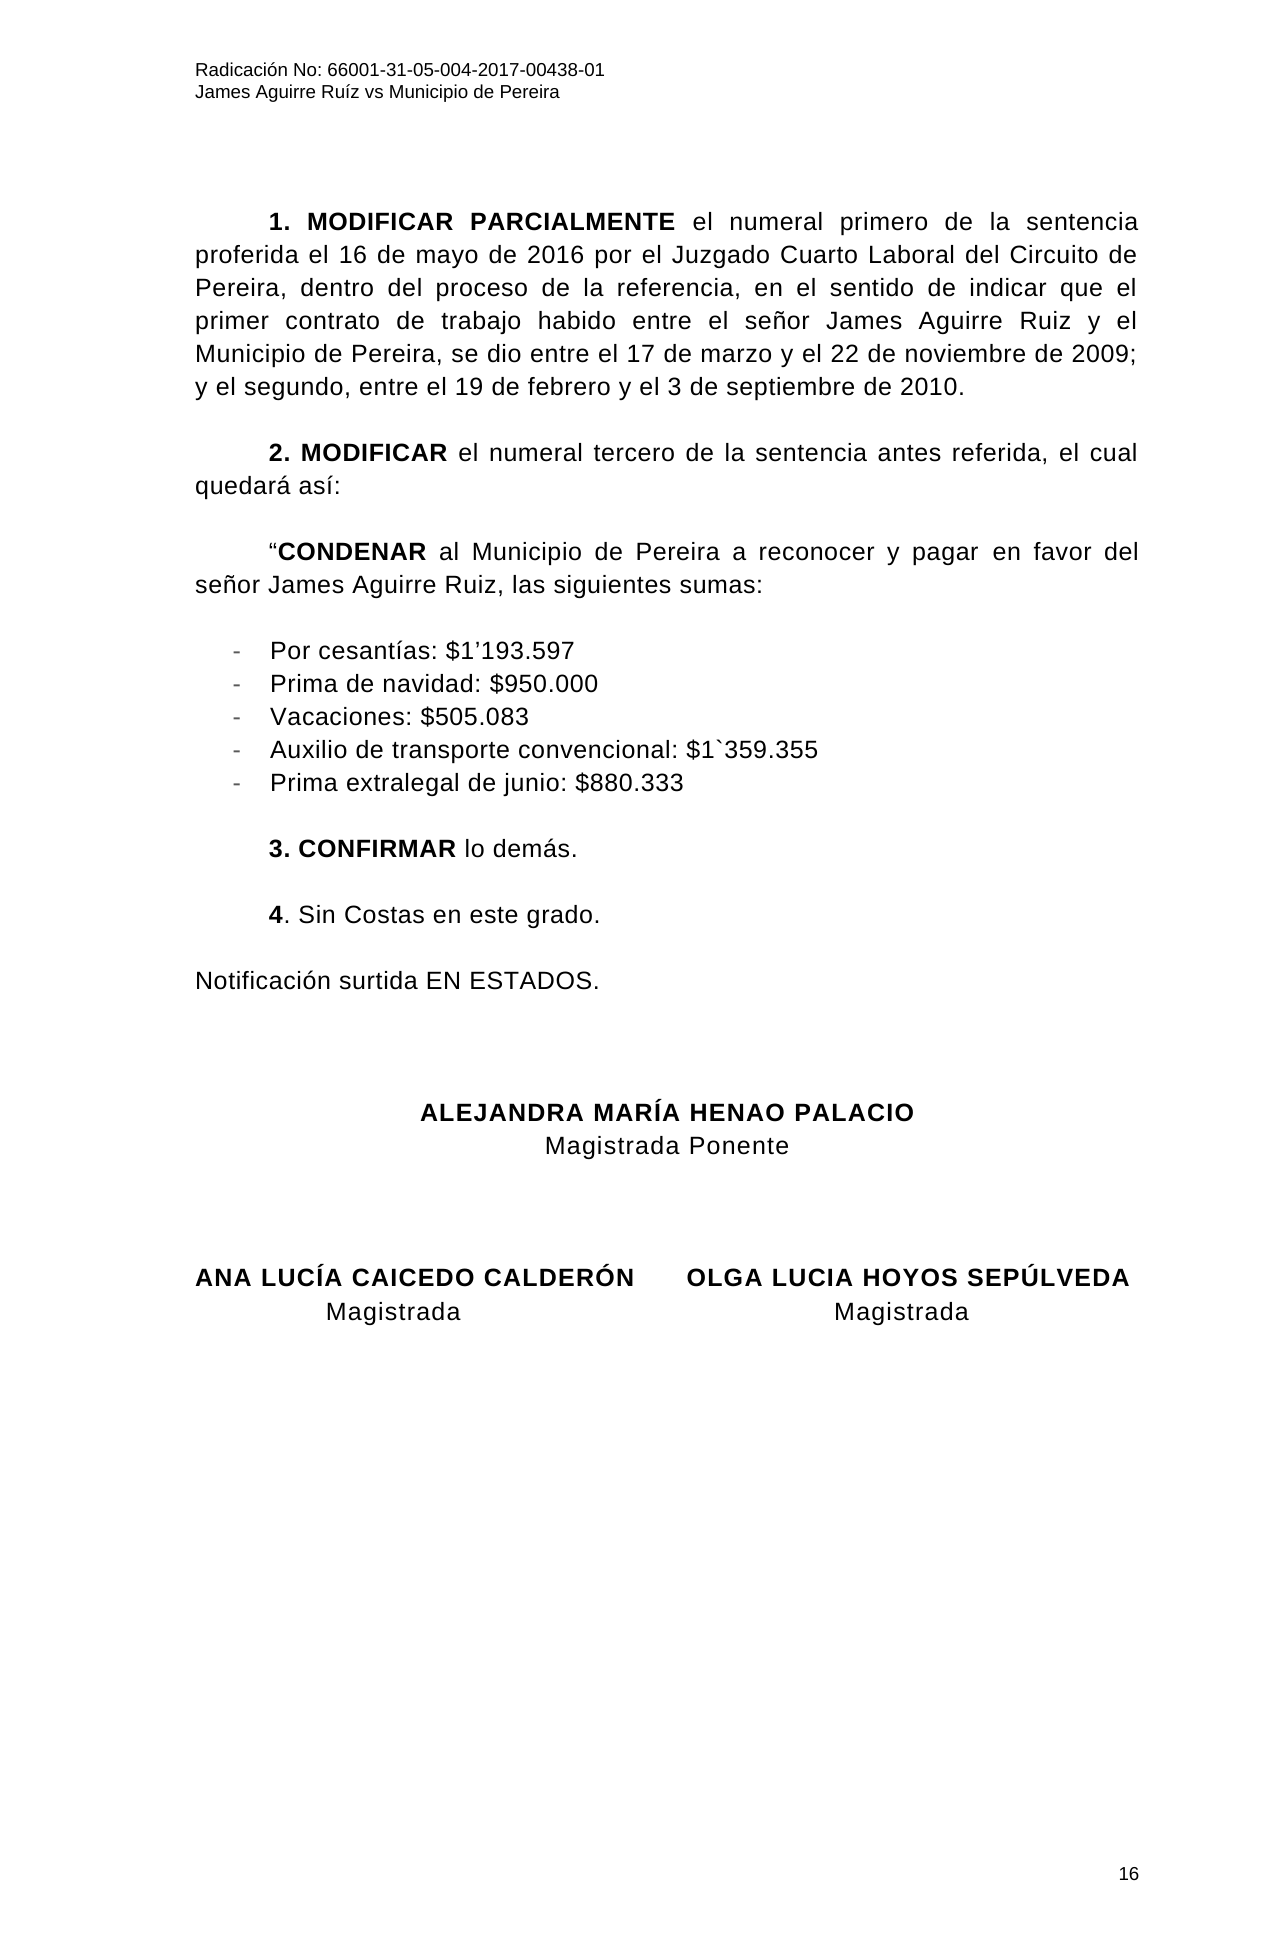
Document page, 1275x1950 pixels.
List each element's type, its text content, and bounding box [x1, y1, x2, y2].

text 4. Sin Costas en este grado. [195, 900, 1136, 929]
text 1. MODIFICAR PARCIALMENTE el numeral primero de la sentencia proferida el 16 de mayo de 2016 por el Juzgado Cuarto Laboral del Circuito de Pereira, dentro del proceso de la referencia, en el sentido de indicar que el primer contrato de trabajo habido entre el señor James Aguirre Ruiz y el Municipio de Pereira, se dio entre el 17 de marzo y el 22 de noviembre de 2009; y el segundo, entre el 19 de febrero y el 3 de septiembre de 2010. [195, 207, 1139, 401]
list Prima extralegal de junio: $880.333 [232, 768, 1139, 797]
text “CONDENAR al Municipio de Pereira a reconocer y pagar en favor del señor James Aguirre Ruiz, las siguientes sumas: [195, 537, 1139, 599]
list Vacaciones: $505.083 [232, 702, 1139, 731]
text Notificación surtida EN ESTADOS. [195, 966, 1139, 995]
text ALEJANDRA MARÍA HENAO PALACIO [195, 1098, 1139, 1127]
list Prima de navidad: $950.000 [232, 669, 1139, 698]
text Magistrada Ponente [195, 1131, 1139, 1160]
list Por cesantías: $1’193.597 [232, 636, 1139, 665]
text ANA LUCÍA CAICEDO CALDERÓN OLGA LUCIA HOYOS SEPÚLVEDA [195, 1263, 1139, 1292]
text Magistrada Magistrada [195, 1296, 1139, 1325]
text 3. CONFIRMAR lo demás. [195, 834, 1139, 863]
list Auxilio de transporte convencional: $1`359.355 [232, 735, 1139, 764]
text 2. MODIFICAR el numeral tercero de la sentencia antes referida, el cual quedará así: [195, 438, 1139, 500]
